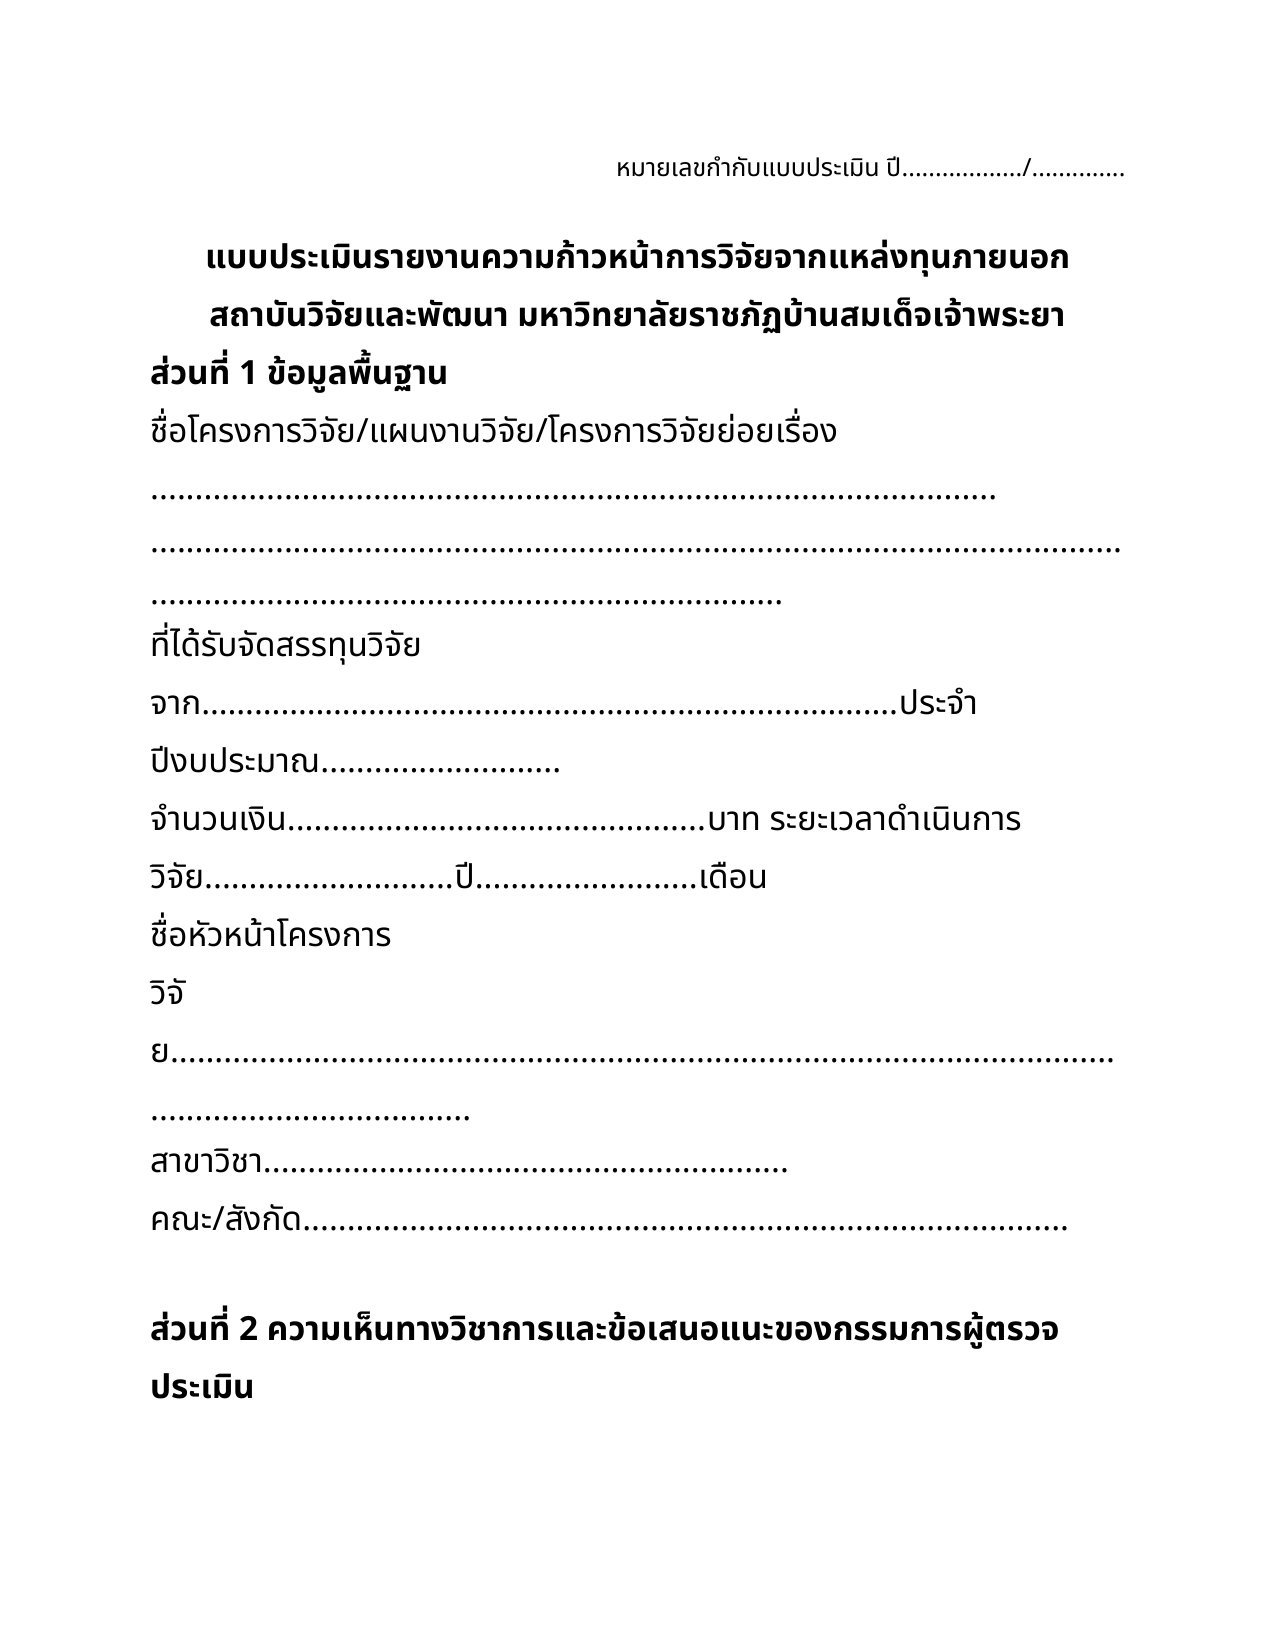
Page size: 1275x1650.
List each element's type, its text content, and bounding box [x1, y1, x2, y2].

text จำนวนเงิน...............................................บาท ระยะเวลาดำเนินการวิจัย............................ปี.........................เดือน [150, 795, 1125, 904]
text ชื่อหัวหน้าโครงการวิจัย.............................................................................................................................................. [150, 911, 1125, 1130]
text แบบประเมินรายงานความก้าวหน้าการวิจัยจากแหล่งทุนภายนอก [150, 233, 1125, 283]
text หมายเลขกำกับแบบประเมิน ปี................../.............. [150, 150, 1125, 188]
text ที่ได้รับจัดสรรทุนวิจัยจาก……………………..………………..….....…….........……….ประจำปีงบประมาณ........................... [150, 621, 1125, 787]
text ส่วนที่ 1 ข้อมูลพื้นฐาน [150, 349, 1125, 399]
text .................................................................................................................................................................................... [150, 516, 1125, 614]
text สถาบันวิจัยและพัฒนา มหาวิทยาลัยราชภัฏบ้านสมเด็จเจ้าพระยา [150, 291, 1125, 341]
text ส่วนที่ 2 ความเห็นทางวิชาการและข้อเสนอแนะของกรรมการผู้ตรวจประเมิน [150, 1305, 1125, 1413]
text สาขาวิชา........................................................... คณะ/สังกัด...................................................................................... [150, 1137, 1125, 1245]
text ชื่อโครงการวิจัย/แผนงานวิจัย/โครงการวิจัยย่อยเรื่อง ............................................................................................... [150, 407, 1125, 509]
